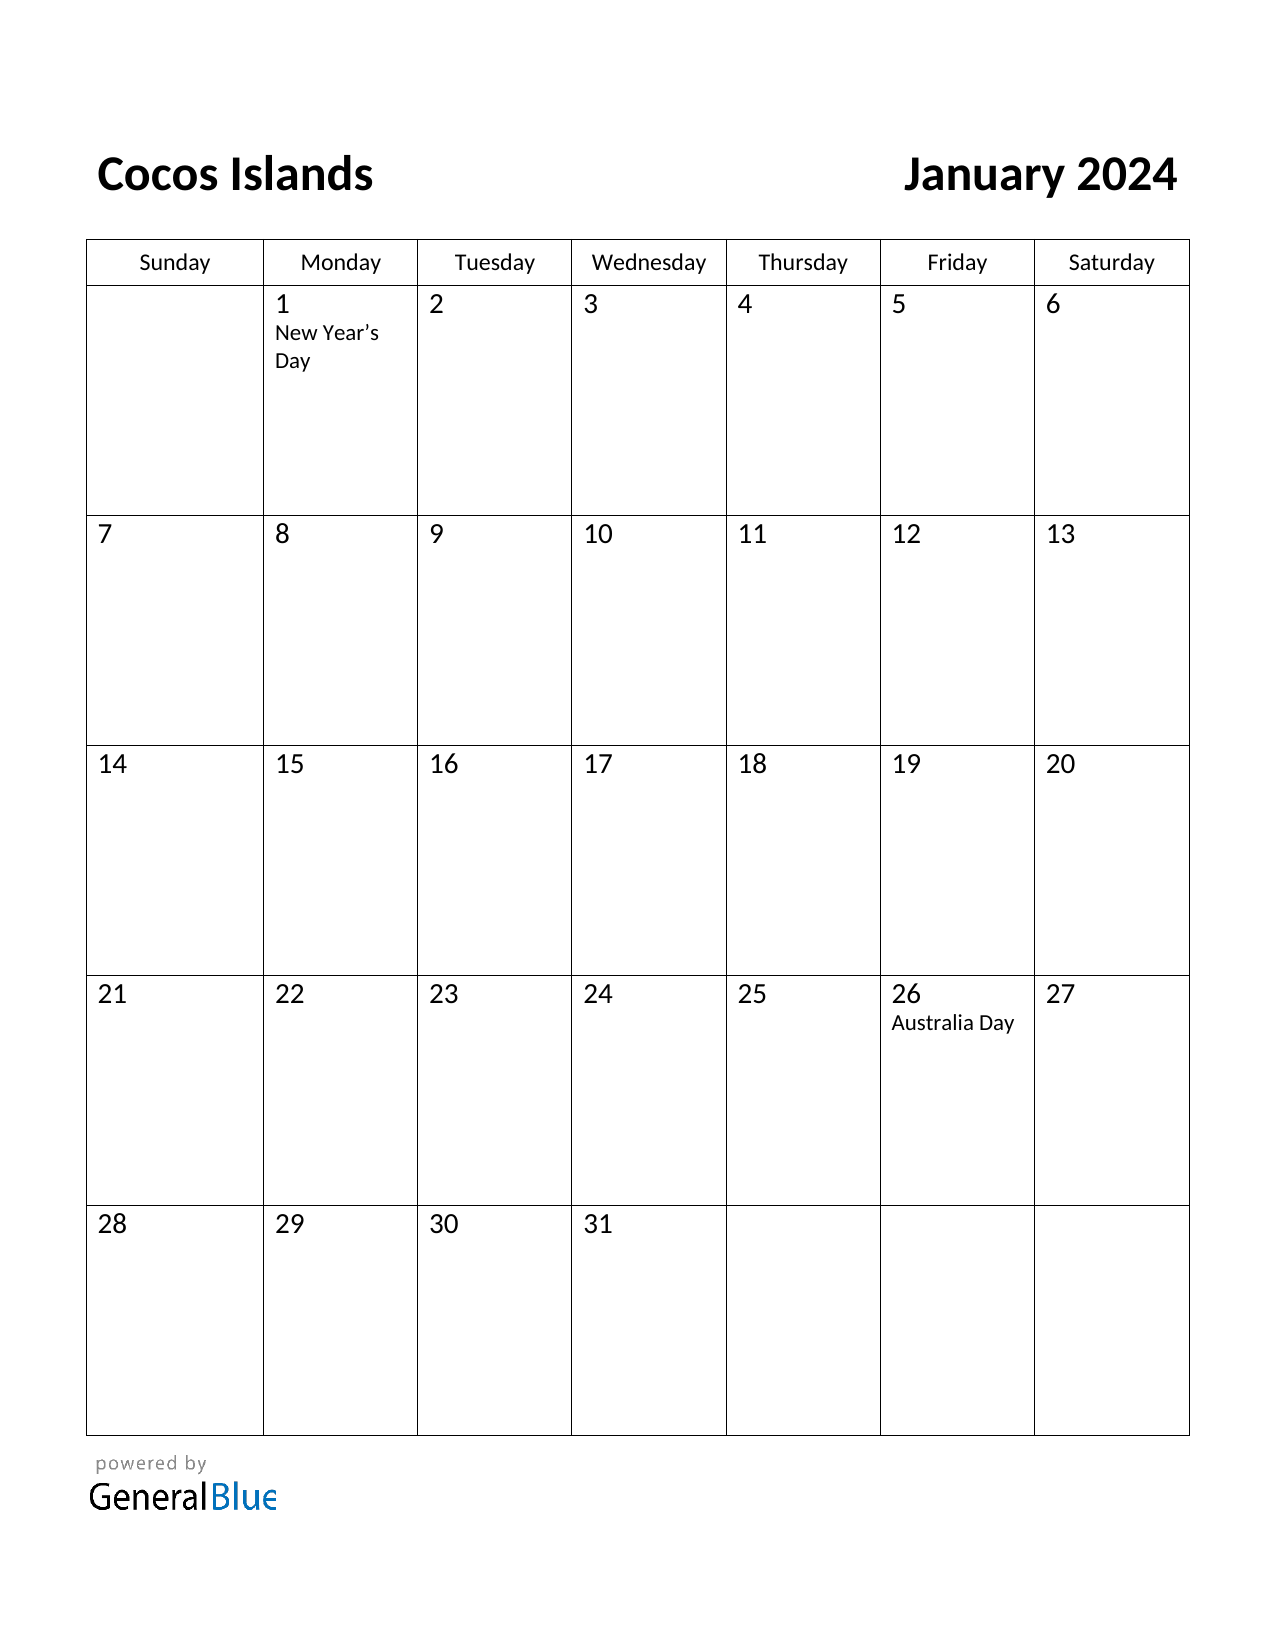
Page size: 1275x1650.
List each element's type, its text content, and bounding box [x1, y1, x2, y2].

table_cell [572, 1008, 726, 1204]
table_cell [1035, 318, 1189, 514]
table_cell 2 [418, 286, 571, 318]
table_cell 15 [264, 746, 417, 778]
table_cell [881, 1206, 1034, 1238]
table_cell [572, 1238, 726, 1434]
table_cell 30 [418, 1206, 571, 1238]
table_cell 29 [264, 1206, 417, 1238]
table_cell Sunday [87, 240, 263, 284]
picture [88, 1452, 276, 1515]
table_cell 23 [418, 976, 571, 1008]
table_cell [87, 778, 263, 974]
table_cell [418, 778, 571, 974]
table_cell Saturday [1035, 240, 1189, 284]
table_cell 14 [87, 746, 263, 778]
table_cell [881, 778, 1034, 974]
table_cell [727, 548, 880, 744]
table_cell 6 [1035, 286, 1189, 318]
table_cell 16 [418, 746, 571, 778]
table_cell 1 [264, 286, 417, 318]
table_cell [1035, 1008, 1189, 1204]
table_cell [727, 778, 880, 974]
table_cell [86, 1436, 1189, 1534]
table_cell [727, 318, 880, 514]
table_cell [727, 1238, 880, 1434]
table_cell Monday [264, 240, 417, 284]
table_cell 3 [572, 286, 726, 318]
table_cell [418, 318, 571, 514]
table_cell [572, 318, 726, 514]
table_cell 7 [87, 516, 263, 548]
table_cell 18 [727, 746, 880, 778]
table_cell [727, 1206, 880, 1238]
table_cell 21 [87, 976, 263, 1008]
table_cell [87, 1238, 263, 1434]
table_cell [264, 1008, 417, 1204]
table_cell 8 [264, 516, 417, 548]
table_cell [87, 1008, 263, 1204]
table_cell 22 [264, 976, 417, 1008]
table_cell 31 [572, 1206, 726, 1238]
table_cell [1035, 1206, 1189, 1238]
table_cell [881, 318, 1034, 514]
table_cell 20 [1035, 746, 1189, 778]
table_cell [418, 1008, 571, 1204]
table_cell Australia Day [881, 1008, 1034, 1204]
table_cell [264, 778, 417, 974]
table_cell [881, 548, 1034, 744]
table_cell [881, 1238, 1034, 1434]
table_cell [1035, 1238, 1189, 1434]
table_cell 9 [418, 516, 571, 548]
table_cell 10 [572, 516, 726, 548]
table_cell [572, 778, 726, 974]
table_cell 28 [87, 1206, 263, 1238]
table_cell [87, 318, 263, 514]
table_header January 2024 [572, 105, 1189, 239]
table_cell [1035, 548, 1189, 744]
table_cell 12 [881, 516, 1034, 548]
table_cell [418, 548, 571, 744]
table_cell [572, 548, 726, 744]
table_cell 13 [1035, 516, 1189, 548]
table_cell 25 [727, 976, 880, 1008]
table_cell 11 [727, 516, 880, 548]
table_header Cocos Islands [86, 105, 572, 239]
table_cell 19 [881, 746, 1034, 778]
table_cell [87, 548, 263, 744]
table_cell [1035, 778, 1189, 974]
table_cell [418, 1238, 571, 1434]
table_cell 27 [1035, 976, 1189, 1008]
table_cell Wednesday [572, 240, 726, 284]
table_cell 26 [881, 976, 1034, 1008]
table_cell [264, 1238, 417, 1434]
table_cell [727, 1008, 880, 1204]
table_cell New Year’s Day [264, 318, 417, 514]
table_cell 5 [881, 286, 1034, 318]
table_cell 17 [572, 746, 726, 778]
table_cell [87, 286, 263, 318]
table_cell [264, 548, 417, 744]
table_cell 24 [572, 976, 726, 1008]
table_cell 4 [727, 286, 880, 318]
table_cell Tuesday [418, 240, 571, 284]
table_cell Thursday [727, 240, 880, 284]
table_cell Friday [881, 240, 1034, 284]
